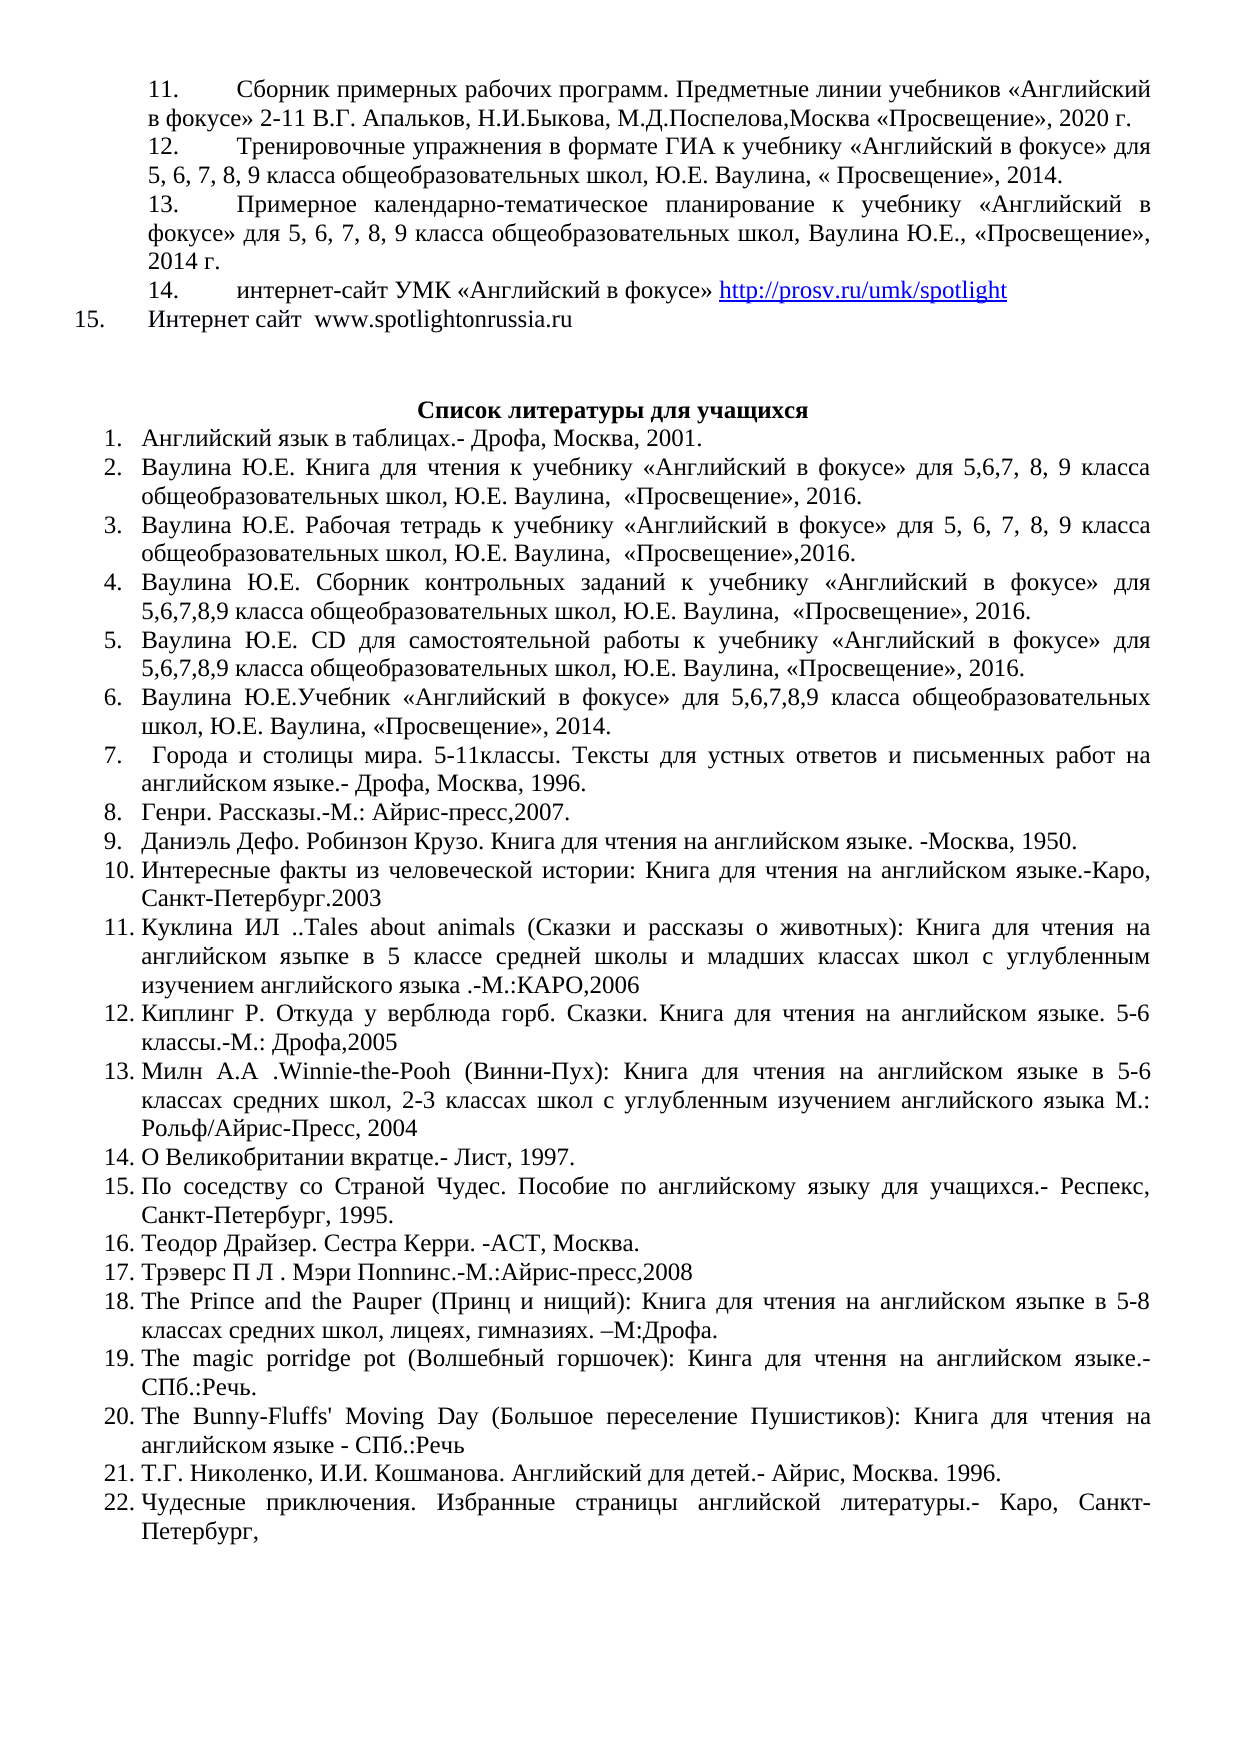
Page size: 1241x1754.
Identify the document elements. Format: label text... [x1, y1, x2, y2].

list Киплинг P. Откyдa у верблюда горб. Сказки. Книга для чтения на английском языке. 5-6 классы.-М.: Дрофа,2005 [103, 998, 1152, 1056]
list Ваулина Ю.Е. Сборник контрольных заданий к учебнику «Английский в фокусе» для 5,6,7,8,9 класса общеобразовательных школ, Ю.Е. Ваулина, «Просвещение», 2016. [103, 567, 1152, 625]
list Сборник примерных рабочих программ. Предметные линии учебников «Английский в фокусе» 2-11 В.Г. Апальков, Н.И.Быкова, М.Д.Поспелова,Москва «Просвещение», 2020 г. [148, 74, 1152, 131]
list Тренировочные упражнения в формате ГИА к учебнику «Английский в фокусе» для 5, 6, 7, 8, 9 класса общеобразовательных школ, Ю.Е. Ваулина, « Просвещение», 2014. [148, 131, 1152, 189]
list Куклина ИЛ ..Tales about animals (Сказки и рассказы о животных): Книга для чтения на английском язьпке в 5 классе средней школы и младших классах школ с углубленным изучением английского языка .-М.:КАРО,2006 [103, 912, 1152, 998]
list По соседству со Страной Чудес. Пособие по английскому языку для учащихся.- Респекс, Санкт-Петербург, 1995. [103, 1171, 1152, 1228]
text Список литературы для учащихся [74, 395, 1152, 423]
list Тhe magic porridge pot (Волшебный горшочек): Кинга для чтення на английском языке.-СПб.:Речь. [103, 1343, 1152, 1401]
list Тhe Рriпсе апd the Pauper (Принц и нищий): Книга для чтения на английском язьпке в 5-8 классах средних школ, лицеях, гимназиях. –М:Дрофа. [103, 1286, 1152, 1343]
list Ваулина Ю.Е.Учебник «Английский в фокусе» для 5,6,7,8,9 класса общеобразовательных школ, Ю.Е. Ваулина, «Просвещение», 2014. [103, 682, 1152, 740]
list Генри. Рассказы.-М.: Айрис-пресс,2007. [103, 797, 1152, 826]
list Теодор Драйзер. Сестра Керри. -АСТ, Москва. [103, 1228, 1152, 1257]
list Города и столицы мира. 5-11классы. Тексты для устных ответов и письменных работ на английском языке.- Дрофа, Москва, 1996. [103, 740, 1152, 797]
list Трэверс П Л . Мэри Поnnинс.-М.:Айрис-пресс,2008 [103, 1257, 1152, 1286]
list Милн А.А .Winnie-the-Pooh (Винни-Пух): Книга для чтения на английском языкe в 5-6 классах средних школ, 2-3 классах школ с углубленным изучением английского языка М.: Рольф/Айрис-Пресс, 2004 [103, 1056, 1152, 1142]
list Ваулина Ю.Е. Рабочая тетрадь к учебнику «Английский в фокусе» для 5, 6, 7, 8, 9 класса общеобразовательных школ, Ю.Е. Ваулина, «Просвещение»,2016. [103, 510, 1152, 567]
list Интересные факты из человеческой истории: Книга для чтения на английском языке.-Каро, Санкт-Петербург.2003 [103, 855, 1152, 912]
list Ваулина Ю.Е. Книга для чтения к учебнику «Английский в фокусе» для 5,6,7, 8, 9 класса общеобразовательных школ, Ю.Е. Ваулина, «Просвещение», 2016. [103, 452, 1152, 510]
list Даниэль Дефо. Робинзон Крузо. Книга для чтения на английском языке. -Москва, 1950. [103, 826, 1152, 855]
list Т.Г. Николенко, И.И. Кошманова. Английский для детей.- Айрис, Москва. 1996. [103, 1458, 1152, 1487]
list интернет-сайт УМК «Английский в фокусе» http://prosv.ru/umk/spotlight [148, 275, 1152, 304]
list Тhe Bunny-Fluffs' Moving Dау (Большое переселение Пушистиков): Книга для чтения на английском языке - СПб.:Речь [103, 1401, 1152, 1458]
list Ваулина Ю.Е. СD для самостоятельной работы к учебнику «Английский в фокусе» для 5,6,7,8,9 класса общеобразовательных школ, Ю.Е. Ваулина, «Просвещение», 2016. [103, 625, 1152, 682]
list Примерное календарно-тематическое планирование к учебнику «Английский в фокусе» для 5, 6, 7, 8, 9 класса общеобразовательных школ, Ваулина Ю.Е., «Просвещение», 2014 г. [148, 189, 1152, 275]
list О Великобритании вкратце.- Лист, 1997. [103, 1142, 1152, 1171]
list Английский язык в таблицах.- Дрофа, Москва, 2001. [103, 423, 1152, 452]
list Интернет сайт www.spotlightonrussia.ru [74, 304, 1152, 333]
list Чудесные приключения. Избранные страницы английской литературы.- Каро, Санкт-Петербург, [103, 1487, 1152, 1545]
